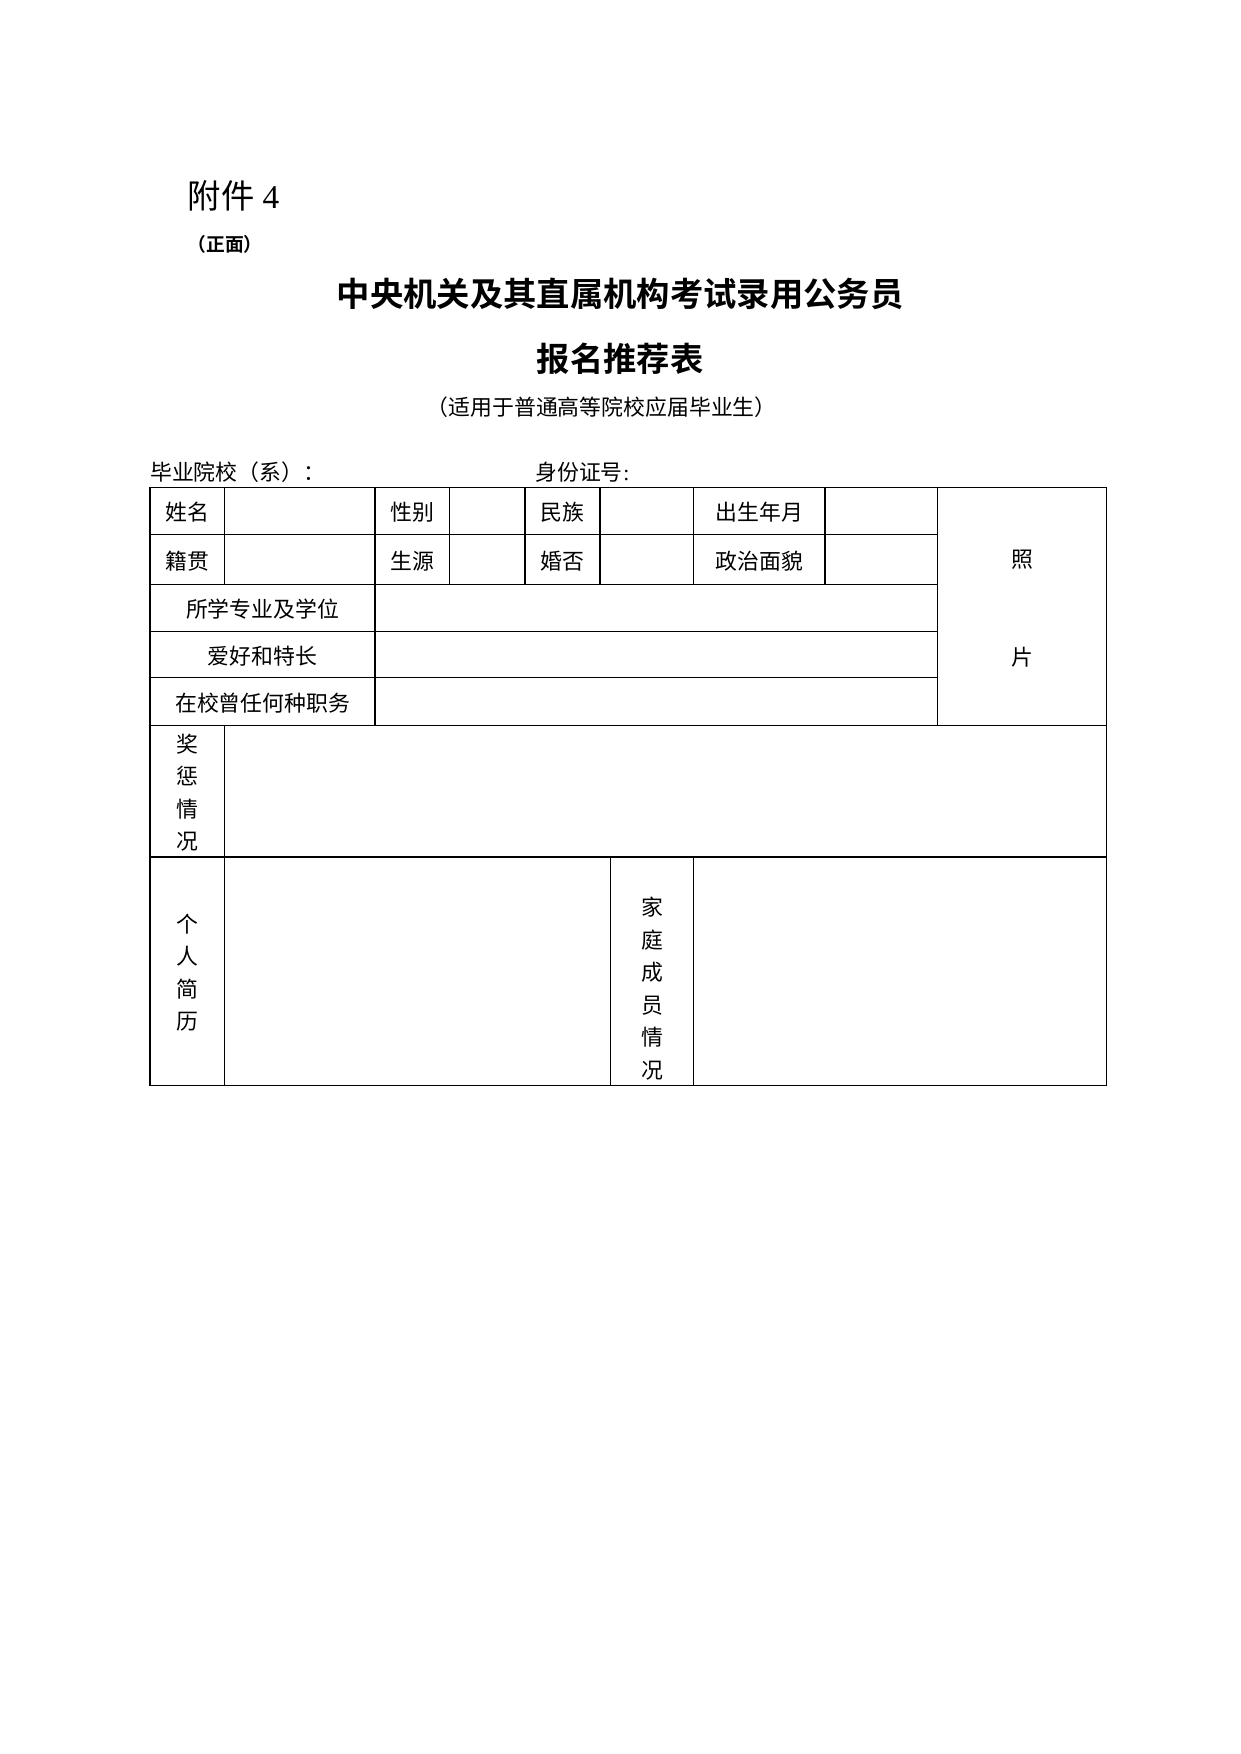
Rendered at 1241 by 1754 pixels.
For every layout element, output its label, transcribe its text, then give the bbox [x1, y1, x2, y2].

text 报名推荐表 [152, 324, 1088, 389]
table_cell 生源 [376, 535, 449, 584]
table_cell [225, 535, 374, 584]
table_header [225, 488, 374, 534]
table_cell 婚否 [526, 535, 599, 584]
table_header 出生年月 [694, 488, 824, 534]
table_cell 在校曾任何种职务 [151, 678, 374, 725]
table_cell [376, 585, 937, 631]
table_cell [376, 632, 937, 677]
table_header [450, 488, 524, 534]
table_header [826, 488, 937, 534]
text （适用于普通高等院校应届毕业生） [150, 389, 1053, 422]
table_cell [826, 535, 937, 584]
table_cell 爱好和特长 [151, 632, 374, 677]
table_cell [450, 535, 524, 584]
table_header [601, 488, 693, 534]
text 毕业院校（系）： 身份证号: [150, 454, 1087, 487]
text 中央机关及其直属机构考试录用公务员 [152, 259, 1088, 324]
table_cell [694, 858, 1106, 1085]
table_cell 籍贯 [151, 535, 224, 584]
table_cell [225, 726, 1106, 856]
table_cell 个 人 简 历 [151, 858, 224, 1085]
table_cell 奖 惩 情 况 [151, 726, 224, 856]
table_cell [601, 535, 693, 584]
table_cell 家 庭 成 员 情 况 [611, 858, 693, 1085]
table_header 民族 [526, 488, 599, 534]
table_cell 所学专业及学位 [151, 585, 374, 631]
table_header 性别 [376, 488, 449, 534]
text （正面） [187, 227, 1053, 259]
text 附件4 [187, 162, 1053, 227]
table_cell 政治面貌 [694, 535, 824, 584]
table_cell [376, 678, 937, 725]
table_cell [225, 858, 610, 1085]
table_header 照 片 [938, 488, 1106, 725]
table_header 姓名 [151, 488, 224, 534]
